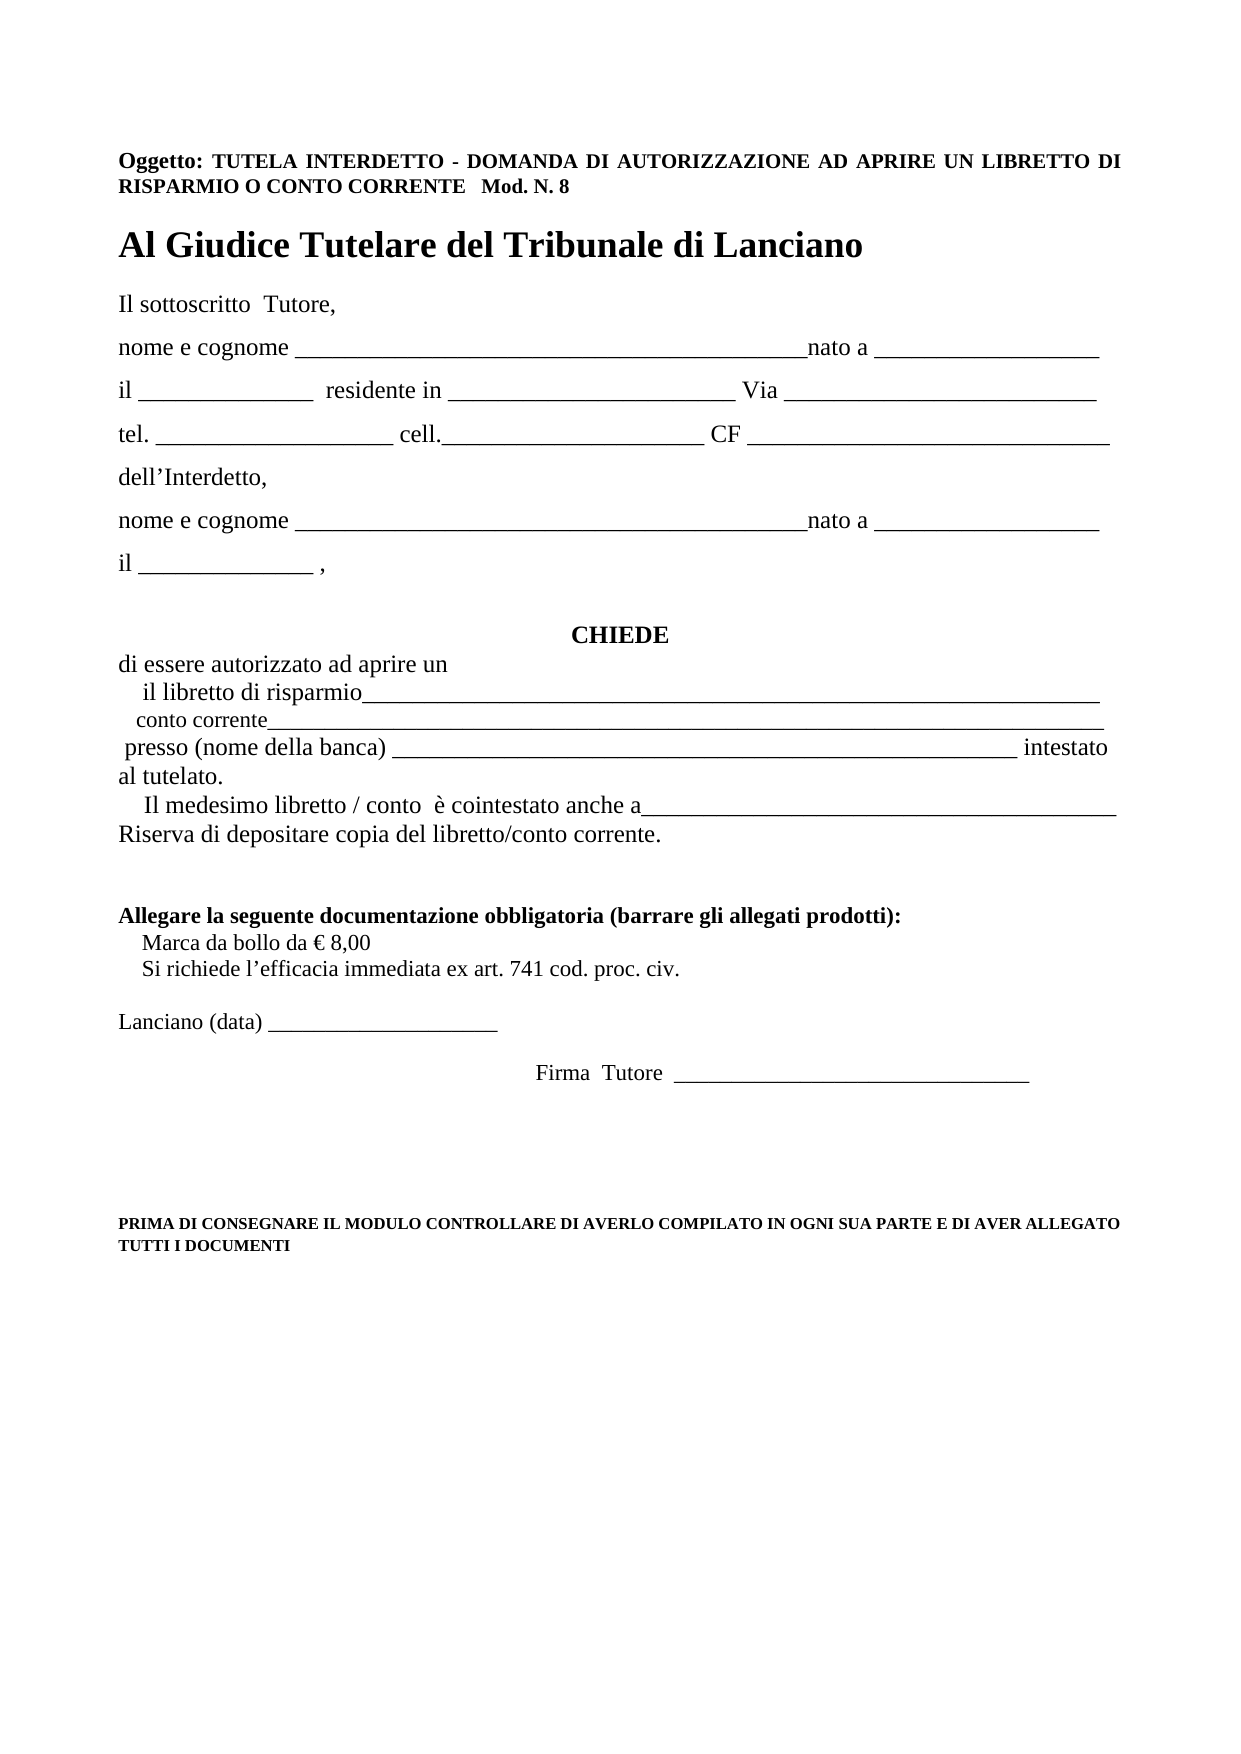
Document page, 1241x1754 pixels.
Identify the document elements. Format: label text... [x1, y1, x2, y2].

text presso (nome della banca) __________________________________________________ intestato al tutelato. [118, 732, 1122, 790]
text PRIMA DI CONSEGNARE IL MODULO CONTROLLARE DI AVERLO COMPILATO IN OGNI SUA PARTE E DI AVER ALLEGATO TUTTI I DOCUMENTI [118, 1214, 1122, 1255]
text  Si richiede l’efficacia immediata ex art. 741 cod. proc. civ. [118, 955, 1122, 982]
text di essere autorizzato ad aprire un [118, 649, 1122, 677]
text CHIEDE [118, 620, 1122, 649]
text nome e cognome _________________________________________nato a __________________ il ______________ residente in _______________________ Via _________________________ tel. ___________________ cell._____________________ CF _____________________________ [118, 332, 1122, 447]
text Lanciano (data) ____________________ [118, 1008, 1122, 1034]
text Il sottoscritto Tutore, [118, 289, 1122, 318]
text Oggetto: TUTELA INTERDETTO - DOMANDA DI AUTORIZZAZIONE AD APRIRE UN LIBRETTO DI RISPARMIO O CONTO CORRENTE Mod. N. 8 [118, 148, 1122, 198]
text  il libretto di risparmio___________________________________________________________ [118, 677, 1122, 706]
text Allegare la seguente documentazione obbligatoria (barrare gli allegati prodotti): [118, 903, 1122, 929]
text Riserva di depositare copia del libretto/conto corrente. [118, 819, 1122, 847]
text  Marca da bollo da € 8,00 [118, 929, 1122, 955]
text Al Giudice Tutelare del Tribunale di Lanciano [118, 222, 1122, 265]
text nome e cognome _________________________________________nato a __________________ il ______________ , [118, 505, 1122, 577]
text Firma Tutore _______________________________ [118, 1059, 1122, 1085]
text dell’Interdetto, [118, 462, 1122, 491]
text conto corrente_________________________________________________________________________ [118, 706, 1122, 732]
text  Il medesimo libretto / conto è cointestato anche a______________________________________ [118, 790, 1122, 819]
